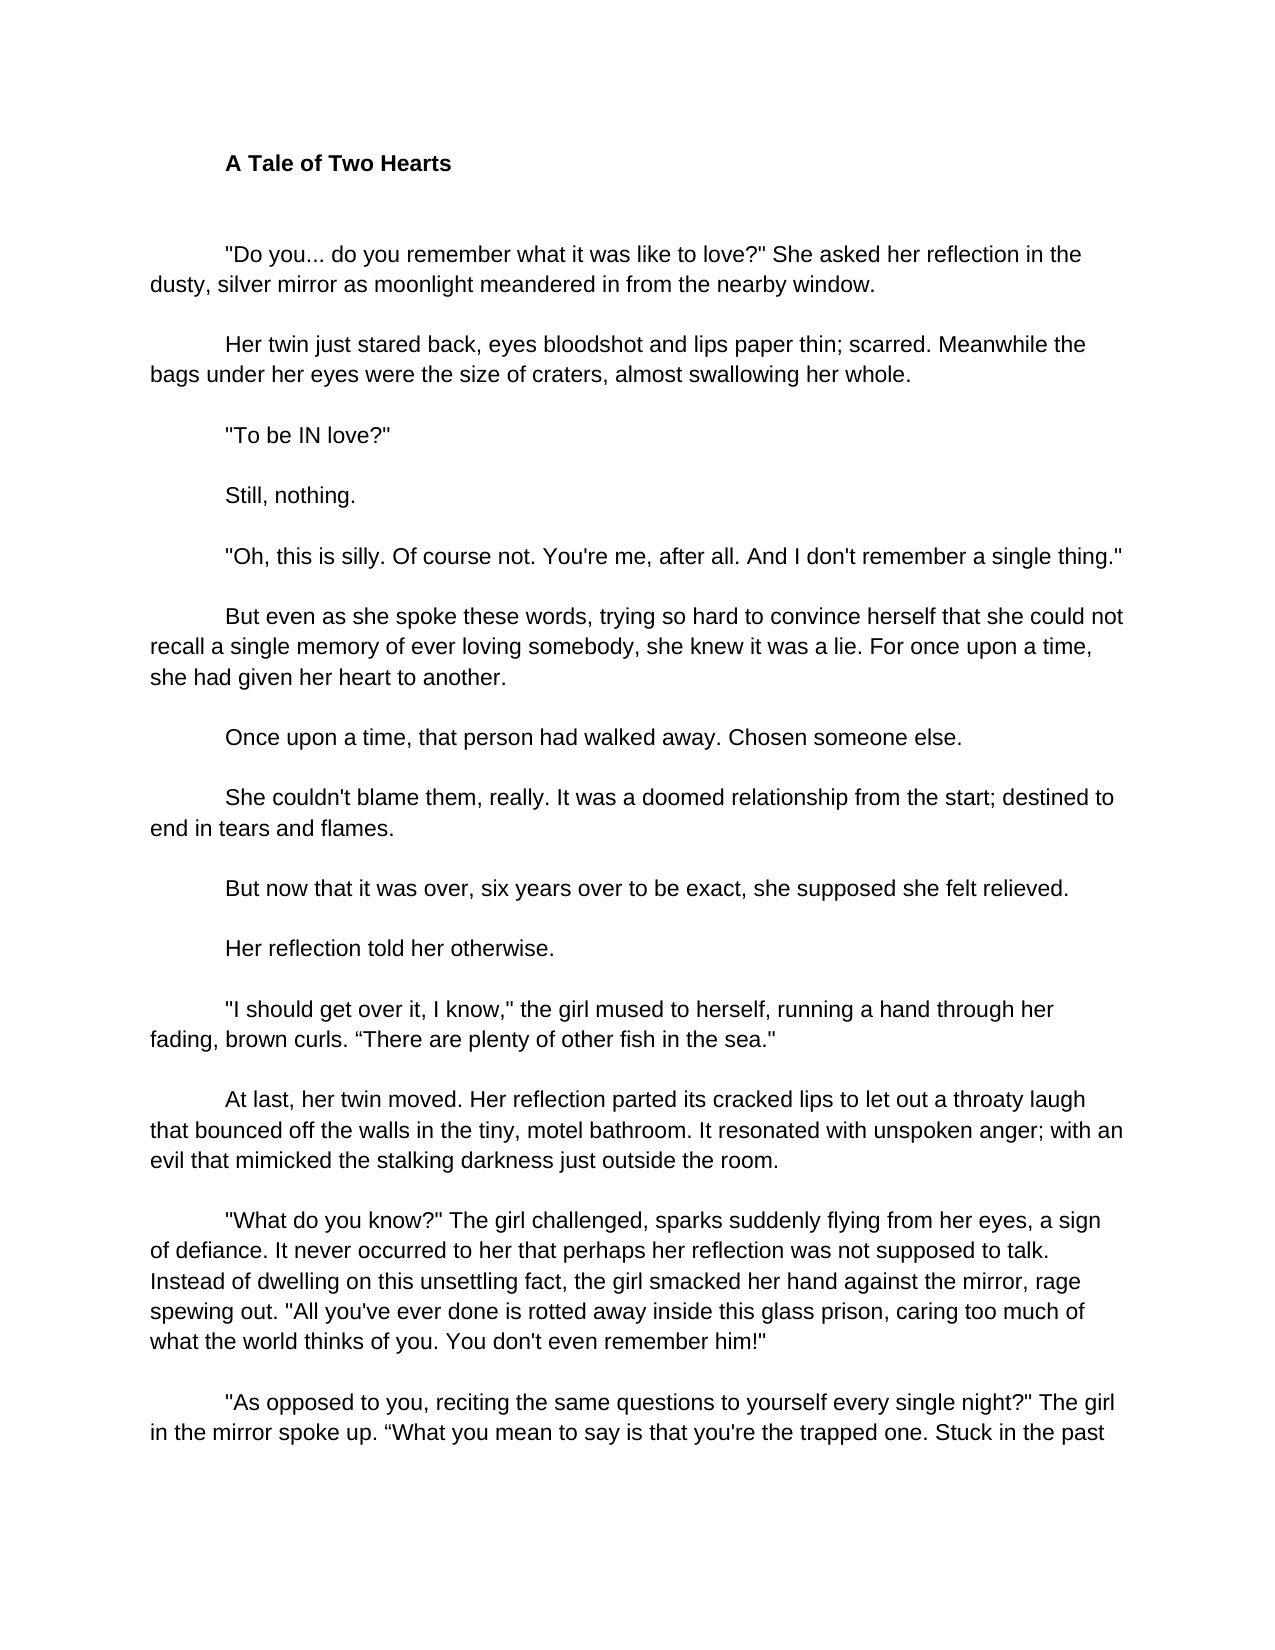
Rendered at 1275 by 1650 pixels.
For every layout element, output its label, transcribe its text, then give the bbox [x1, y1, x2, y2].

text Her twin just stared back, eyes bloodshot and lips paper thin; scarred. Meanwhile the bags under her eyes were the size of craters, almost swallowing her whole. [150, 331, 1125, 388]
text But even as she spoke these words, trying so hard to convince herself that she could not recall a single memory of ever loving somebody, she knew it was a lie. For once upon a time, she had given her heart to another. [150, 603, 1125, 690]
text At last, her twin moved. Her reflection parted its cracked lips to let out a throaty laugh that bounced off the walls in the tiny, motel bathroom. It resonated with unspoken anger; with an evil that mimicked the stalking darkness just outside the room. [150, 1086, 1125, 1173]
text A Tale of Two Hearts [150, 150, 1125, 176]
text She couldn't blame them, really. It was a doomed relationship from the start; destined to end in tears and flames. [150, 784, 1125, 841]
text Her reflection told her otherwise. [150, 935, 1125, 962]
text Still, nothing. [150, 482, 1125, 509]
text But now that it was over, six years over to be exact, she supposed she felt relieved. [150, 875, 1125, 901]
text Once upon a time, that person had walked away. Chosen someone else. [150, 724, 1125, 750]
text "Oh, this is silly. Of course not. You're me, after all. And I don't remember a single thing." [150, 543, 1125, 569]
text "Do you... do you remember what it was like to love?" She asked her reflection in the dusty, silver mirror as moonlight meandered in from the nearby window. [150, 241, 1125, 297]
text "I should get over it, I know," the girl mused to herself, running a hand through her fading, brown curls. “There are plenty of other fish in the sea." [150, 996, 1125, 1052]
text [150, 1388, 1125, 1445]
text "To be IN love?" [150, 422, 1125, 448]
text "What do you know?" The girl challenged, sparks suddenly flying from her eyes, a sign of defiance. It never occurred to her that perhaps her reflection was not supposed to talk. Instead of dwelling on this unsettling fact, the girl smacked her hand against the mirror, rage spewing out. "All you've ever done is rotted away inside this glass prison, caring too much of what the world thinks of you. You don't even remember him!" [150, 1207, 1125, 1354]
